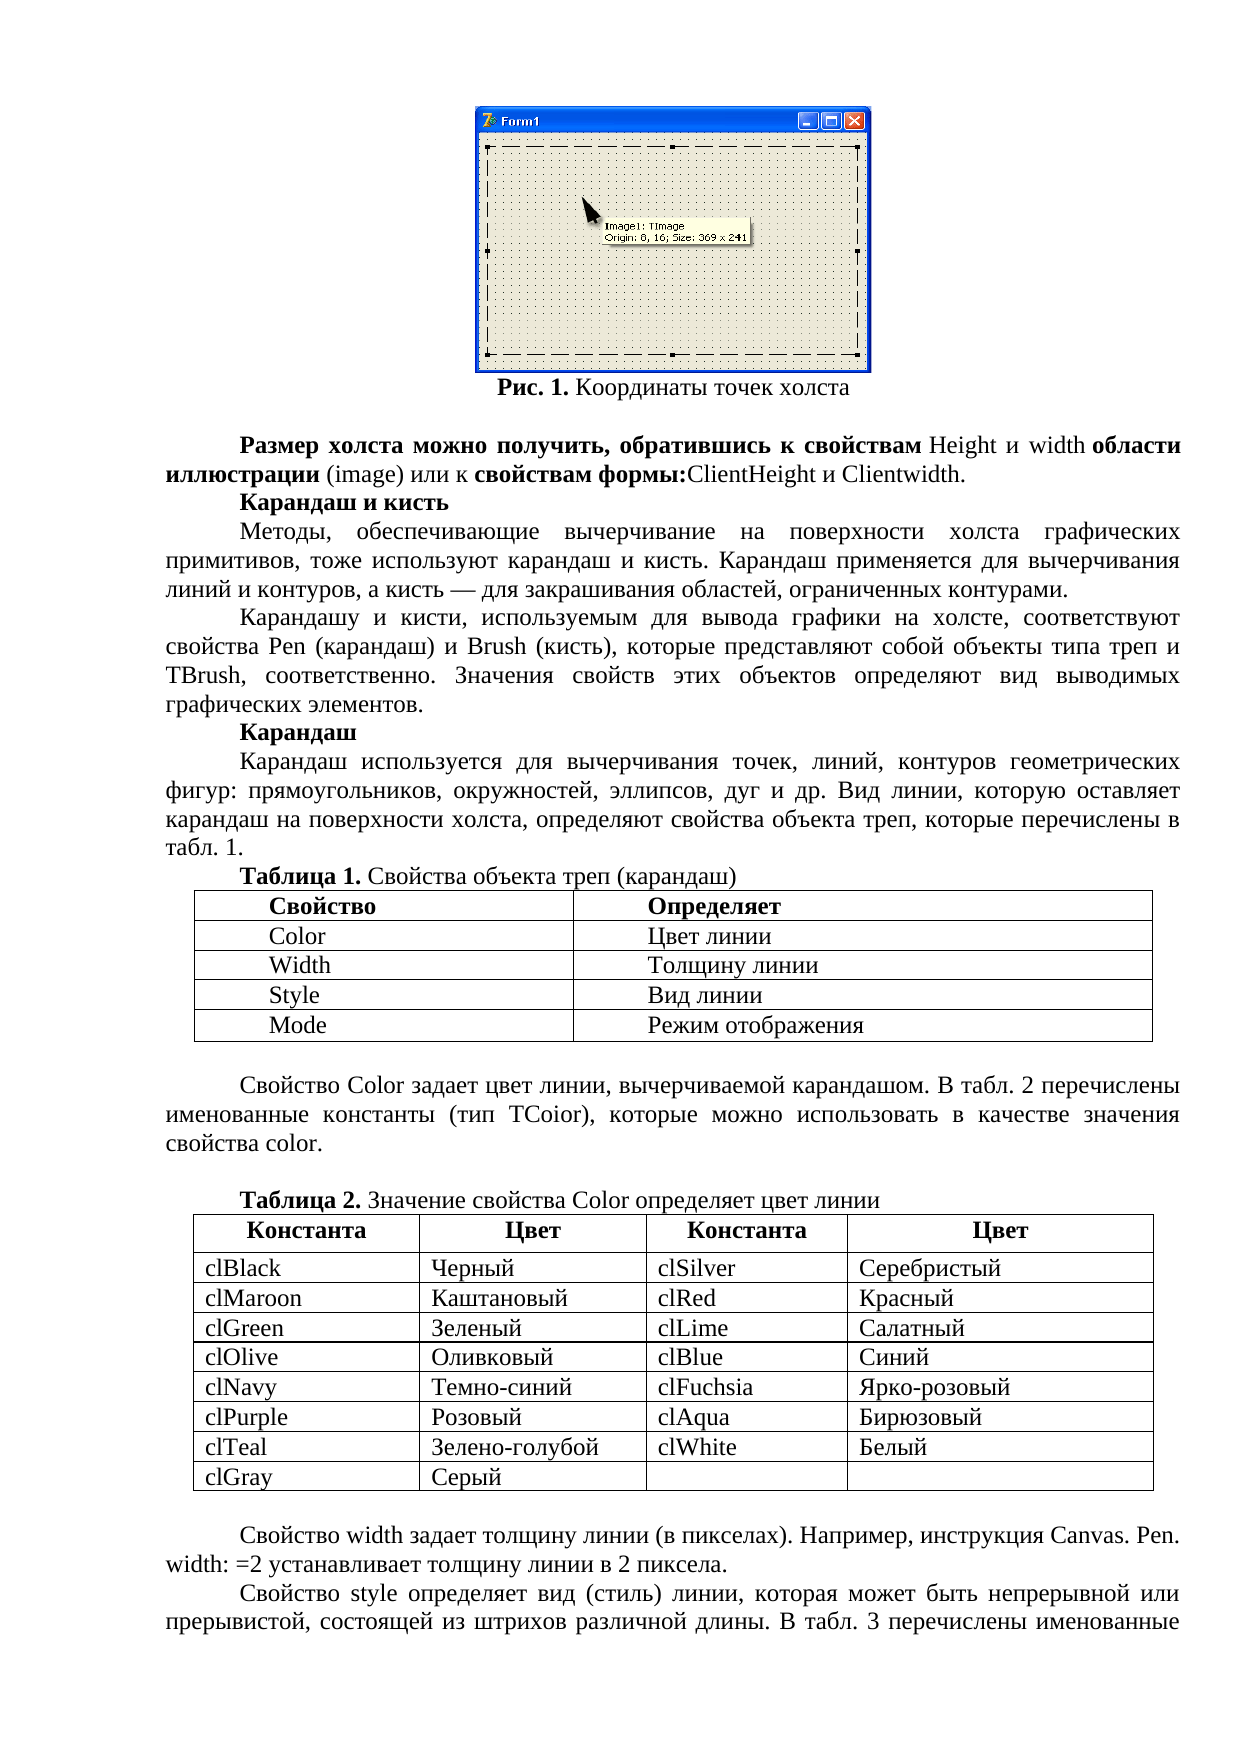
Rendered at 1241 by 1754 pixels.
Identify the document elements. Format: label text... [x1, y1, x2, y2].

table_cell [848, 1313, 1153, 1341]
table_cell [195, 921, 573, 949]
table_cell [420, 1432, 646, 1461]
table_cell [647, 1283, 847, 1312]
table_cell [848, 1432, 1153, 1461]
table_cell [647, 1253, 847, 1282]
text Методы, обеспечивающие вычерчивание на поверхности холста графических примитивов, тоже используют карандаш и кисть. Карандаш применяется для вычерчивания линий и контуров, а кисть — для закрашивания областей, ограниченных контурами. [165, 516, 1181, 602]
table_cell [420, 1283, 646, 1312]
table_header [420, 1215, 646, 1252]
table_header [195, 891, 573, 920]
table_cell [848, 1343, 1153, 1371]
text Таблица 2. Значение свойства Color определяет цвет линии [165, 1186, 1181, 1214]
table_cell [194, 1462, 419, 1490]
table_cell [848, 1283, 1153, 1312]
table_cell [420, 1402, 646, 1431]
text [165, 1578, 1181, 1635]
picture [475, 106, 872, 373]
text Карандаш [165, 717, 1181, 746]
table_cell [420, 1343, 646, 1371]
text Карандаш и кисть [165, 487, 1181, 516]
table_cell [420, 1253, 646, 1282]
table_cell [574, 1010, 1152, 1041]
text Свойство width задает толщину линии (в пикселах). Например, инструкция Canvas. Pen. width: =2 устанавливает толщину линии в 2 пиксела. [165, 1520, 1181, 1578]
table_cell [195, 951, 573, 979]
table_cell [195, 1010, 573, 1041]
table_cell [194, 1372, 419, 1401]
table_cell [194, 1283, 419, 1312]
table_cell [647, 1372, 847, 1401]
text Свойство Color задает цвет линии, вычерчиваемой карандашом. В табл. 2 перечислены именованные константы (тип TCoior), которые можно использовать в качестве значения свойства color. [165, 1071, 1181, 1157]
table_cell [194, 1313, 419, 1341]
text Карандаш используется для вычерчивания точек, линий, контуров геометрических фигур: прямоугольников, окружностей, эллипсов, дуг и др. Вид линии, которую оставляет карандаш на поверхности холста, определяют свойства объекта треп, которые перечислены в табл. 1. [165, 746, 1181, 861]
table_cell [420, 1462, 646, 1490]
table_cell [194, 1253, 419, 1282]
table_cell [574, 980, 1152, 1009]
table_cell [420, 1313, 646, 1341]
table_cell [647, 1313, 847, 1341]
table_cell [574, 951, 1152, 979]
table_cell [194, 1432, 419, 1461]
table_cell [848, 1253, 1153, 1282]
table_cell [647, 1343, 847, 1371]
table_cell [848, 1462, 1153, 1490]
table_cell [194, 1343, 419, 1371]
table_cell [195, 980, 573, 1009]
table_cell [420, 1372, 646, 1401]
text Карандашу и кисти, используемым для вывода графики на холсте, соответствуют свойства Реn (карандаш) и Brush (кисть), которые представляют собой объекты типа треп и TBrush, соответственно. Значения свойств этих объектов определяют вид выводимых графических элементов. [165, 602, 1181, 717]
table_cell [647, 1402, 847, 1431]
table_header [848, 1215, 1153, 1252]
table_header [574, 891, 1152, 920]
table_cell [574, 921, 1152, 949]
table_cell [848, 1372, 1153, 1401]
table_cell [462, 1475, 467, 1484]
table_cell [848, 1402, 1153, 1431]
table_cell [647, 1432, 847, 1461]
text Рис. 1. Координаты точек холста [165, 372, 1181, 401]
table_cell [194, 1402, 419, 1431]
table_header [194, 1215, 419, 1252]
text Таблица 1. Свойства объекта треп (карандаш) [165, 861, 1181, 890]
text Размер холста можно получить, обратившись к свойствам Height и width области иллюстрации (image) или к свойствам формы:ClientHeight и Clientwidth. [165, 430, 1181, 487]
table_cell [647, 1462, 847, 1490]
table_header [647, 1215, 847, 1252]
